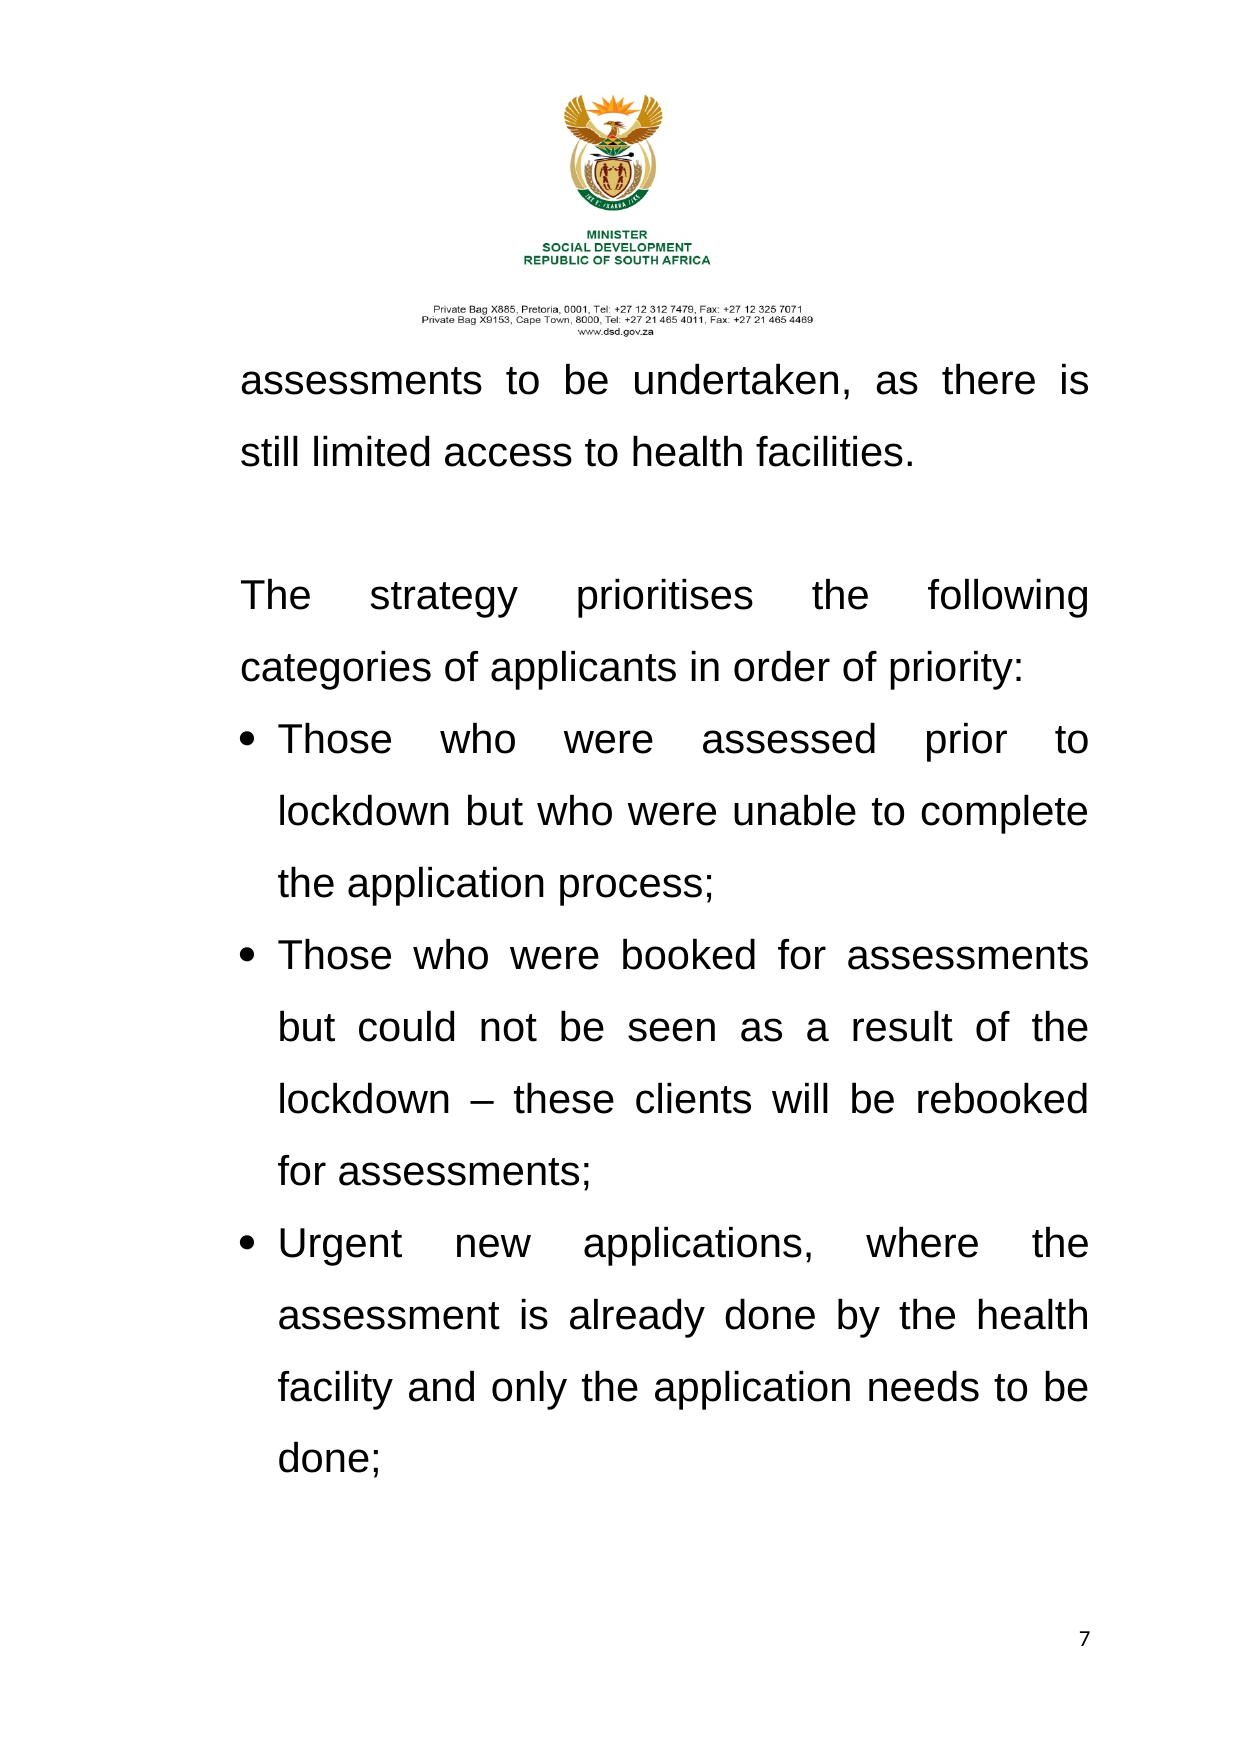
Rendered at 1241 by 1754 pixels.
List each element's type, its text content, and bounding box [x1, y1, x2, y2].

list Those who were assessed prior to lockdown but who were unable to complete the application process; [240, 714, 1090, 906]
list The strategy prioritises the following categories of applicants in order of priority: [240, 571, 1090, 690]
list Urgent new applications, where the assessment is already done by the health facility and only the application needs to be done; [240, 1218, 1090, 1482]
list Those who were booked for assessments but could not be seen as a result of the lockdown – these clients will be rebooked for assessments; [240, 930, 1090, 1194]
picture [280, 73, 960, 356]
